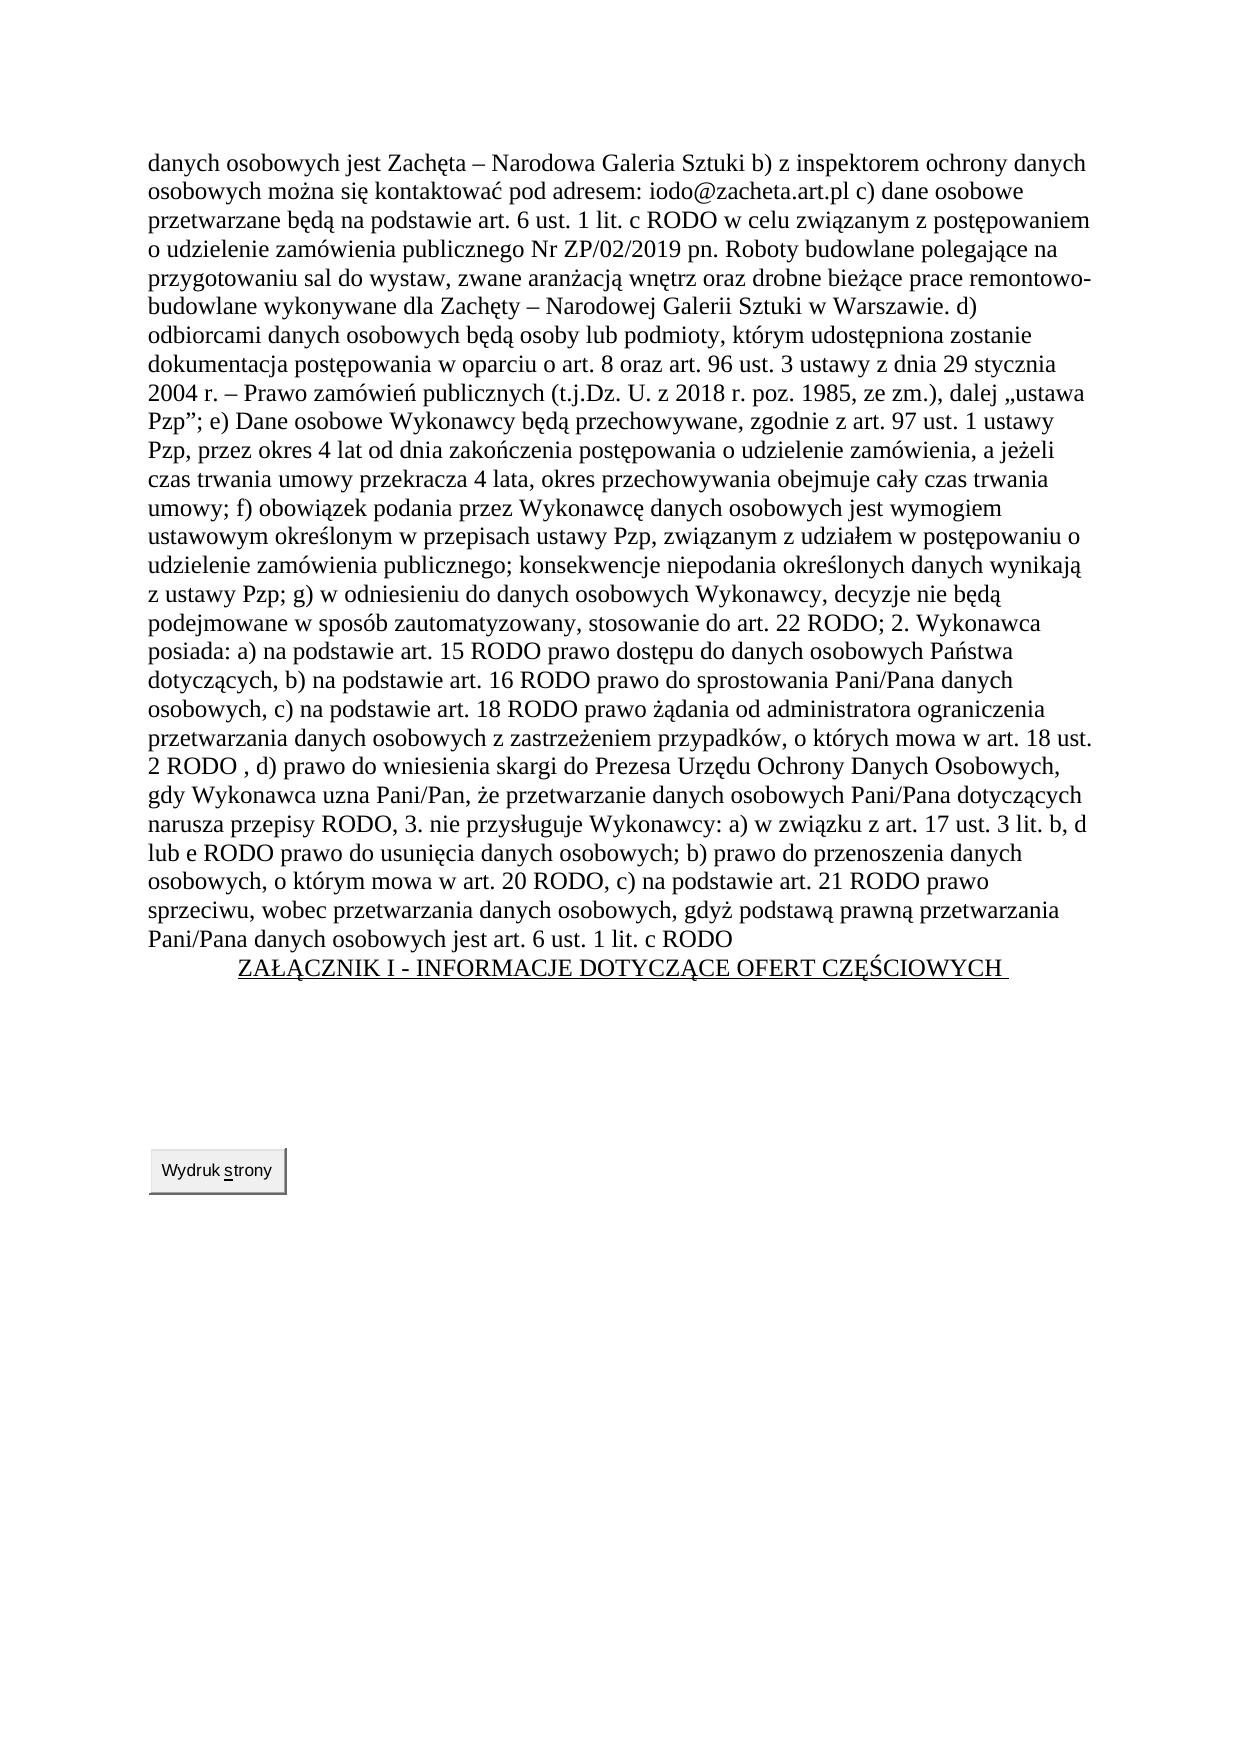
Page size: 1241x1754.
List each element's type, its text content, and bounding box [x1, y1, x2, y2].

text ZAŁĄCZNIK I - INFORMACJE DOTYCZĄCE OFERT CZĘŚCIOWYCH [148, 953, 1093, 981]
table_header [148, 1146, 294, 1196]
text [148, 148, 1093, 953]
